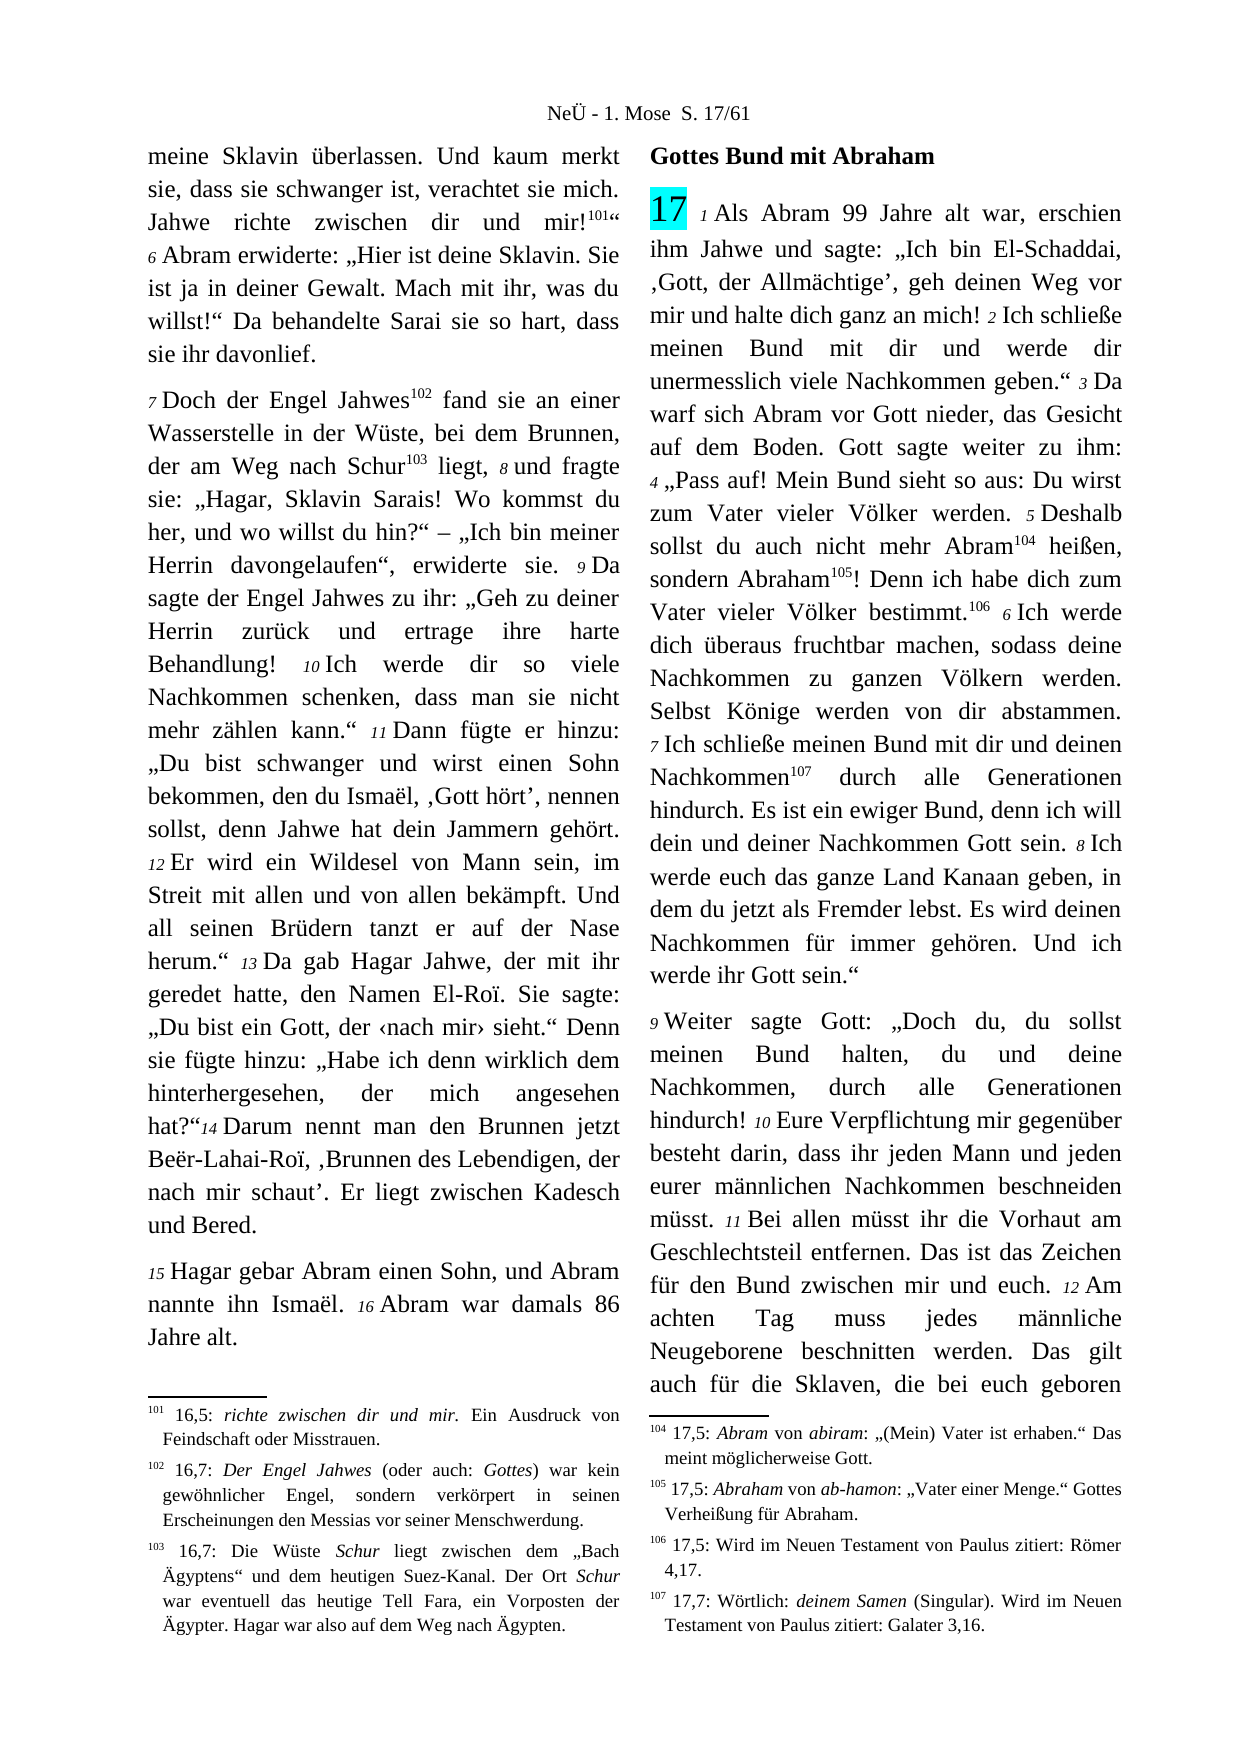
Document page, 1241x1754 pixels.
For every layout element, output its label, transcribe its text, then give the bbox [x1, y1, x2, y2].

text 15 Hagar gebar Abram einen Sohn, und Abram nannte ihn Ismaël. 16 Abram war damals 86 Jahre alt. [148, 1256, 620, 1351]
text 7 Doch der Engel Jahwes fand sie an einer Wasserstelle in der Wüste, bei dem Brunnen, der am Weg nach Schur liegt, 8 und fragte sie: „Hagar, Sklavin Sarais! Wo kommst du her, und wo willst du hin?“ – „Ich bin meiner Herrin davongelaufen“, erwiderte sie. 9 Da sagte der Engel Jahwes zu ihr: „Geh zu deiner Herrin zurück und ertrage ihre harte Behandlung! 10 Ich werde dir so viele Nachkommen schenken, dass man sie nicht mehr zählen kann.“ 11 Dann fügte er hinzu: „Du bist schwanger und wirst einen Sohn bekommen, den du Ismaël, ‚Gott hört’, nennen sollst, denn Jahwe hat dein Jammern gehört. 12 Er wird ein Wildesel von Mann sein, im Streit mit allen und von allen bekämpft. Und all seinen Brüdern tanzt er auf der Nase herum.“ 13 Da gab Hagar Jahwe, der mit ihr geredet hatte, den Namen El-Roï. Sie sagte: „Du bist ein Gott, der ‹nach mir› sieht.“ Denn sie fügte hinzu: „Habe ich denn wirklich dem hinterhergesehen, der mich angesehen hat?“14 Darum nennt man den Brunnen jetzt Beër-Lahai-Roï, ‚Brunnen des Lebendigen, der nach mir schaut’. Er liegt zwischen Kadesch und Bered. [148, 385, 620, 1239]
text Gottes Bund mit Abraham [649, 141, 1122, 170]
text 17 1 Als Abram 99 Jahre alt war, erschien ihm Jahwe und sagte: „Ich bin El-Schaddai, ‚Gott, der Allmächtige’, geh deinen Weg vor mir und halte dich ganz an mich! 2 Ich schließe meinen Bund mit dir und werde dir unermesslich viele Nachkommen geben.“ 3 Da warf sich Abram vor Gott nieder, das Gesicht auf dem Boden. Gott sagte weiter zu ihm: 4 „Pass auf! Mein Bund sieht so aus: Du wirst zum Vater vieler Völker werden. 5 Deshalb sollst du auch nicht mehr Abram heißen, sondern Abraham! Denn ich habe dich zum Vater vieler Völker bestimmt. 6 Ich werde dich überaus fruchtbar machen, sodass deine Nachkommen zu ganzen Völkern werden. Selbst Könige werden von dir abstammen. 7 Ich schließe meinen Bund mit dir und deinen Nachkommen durch alle Generationen hindurch. Es ist ein ewiger Bund, denn ich will dein und deiner Nachkommen Gott sein. 8 Ich werde euch das ganze Land Kanaan geben, in dem du jetzt als Fremder lebst. Es wird deinen Nachkommen für immer gehören. Und ich werde ihr Gott sein.“ [649, 187, 1122, 989]
